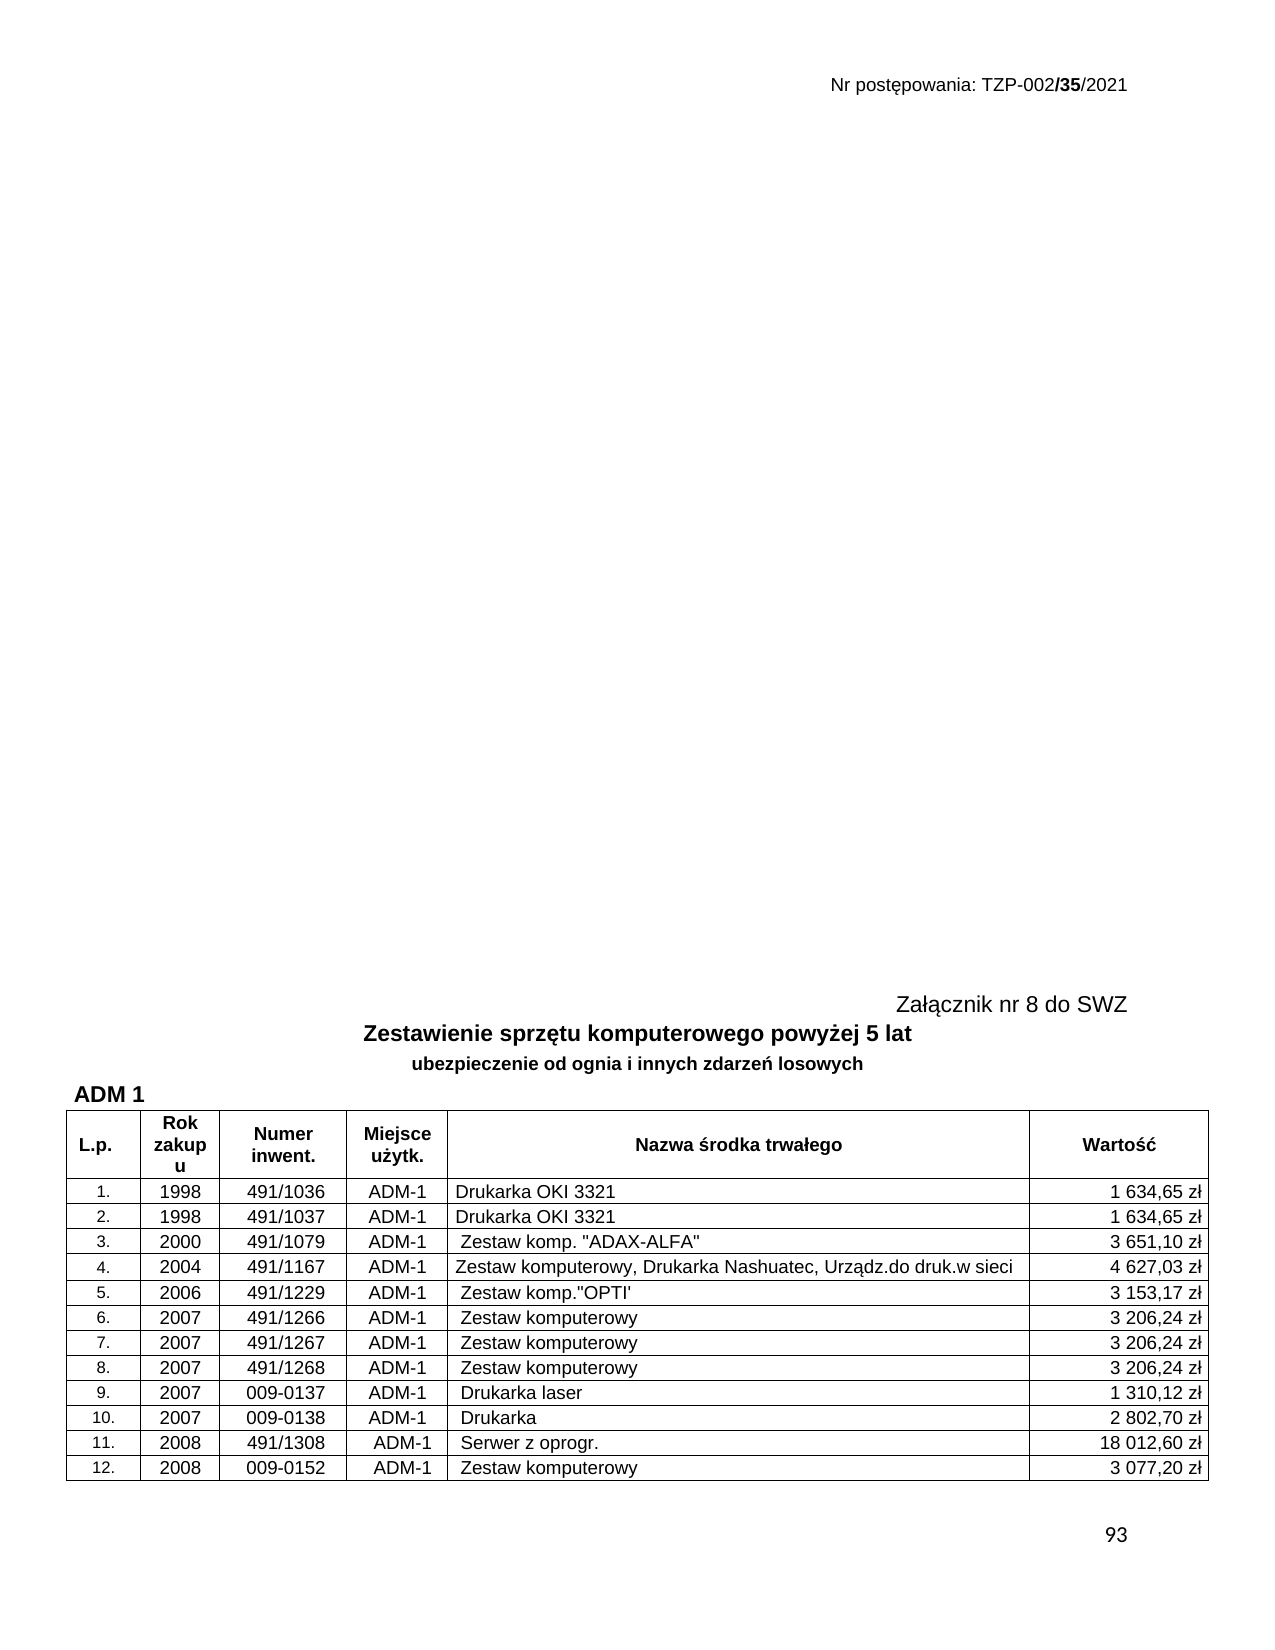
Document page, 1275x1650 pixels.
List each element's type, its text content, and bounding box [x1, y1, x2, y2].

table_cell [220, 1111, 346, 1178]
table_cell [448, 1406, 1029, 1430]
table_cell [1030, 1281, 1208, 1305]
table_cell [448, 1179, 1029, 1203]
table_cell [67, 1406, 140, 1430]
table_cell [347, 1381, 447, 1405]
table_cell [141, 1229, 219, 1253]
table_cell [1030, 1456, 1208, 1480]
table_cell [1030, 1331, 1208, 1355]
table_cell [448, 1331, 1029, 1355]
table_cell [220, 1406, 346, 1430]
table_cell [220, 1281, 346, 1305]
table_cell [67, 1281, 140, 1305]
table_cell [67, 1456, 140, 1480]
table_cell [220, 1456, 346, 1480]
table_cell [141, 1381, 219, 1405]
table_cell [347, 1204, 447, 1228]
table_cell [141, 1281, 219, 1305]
text Załącznik nr 8 do SWZ [148, 991, 1127, 1017]
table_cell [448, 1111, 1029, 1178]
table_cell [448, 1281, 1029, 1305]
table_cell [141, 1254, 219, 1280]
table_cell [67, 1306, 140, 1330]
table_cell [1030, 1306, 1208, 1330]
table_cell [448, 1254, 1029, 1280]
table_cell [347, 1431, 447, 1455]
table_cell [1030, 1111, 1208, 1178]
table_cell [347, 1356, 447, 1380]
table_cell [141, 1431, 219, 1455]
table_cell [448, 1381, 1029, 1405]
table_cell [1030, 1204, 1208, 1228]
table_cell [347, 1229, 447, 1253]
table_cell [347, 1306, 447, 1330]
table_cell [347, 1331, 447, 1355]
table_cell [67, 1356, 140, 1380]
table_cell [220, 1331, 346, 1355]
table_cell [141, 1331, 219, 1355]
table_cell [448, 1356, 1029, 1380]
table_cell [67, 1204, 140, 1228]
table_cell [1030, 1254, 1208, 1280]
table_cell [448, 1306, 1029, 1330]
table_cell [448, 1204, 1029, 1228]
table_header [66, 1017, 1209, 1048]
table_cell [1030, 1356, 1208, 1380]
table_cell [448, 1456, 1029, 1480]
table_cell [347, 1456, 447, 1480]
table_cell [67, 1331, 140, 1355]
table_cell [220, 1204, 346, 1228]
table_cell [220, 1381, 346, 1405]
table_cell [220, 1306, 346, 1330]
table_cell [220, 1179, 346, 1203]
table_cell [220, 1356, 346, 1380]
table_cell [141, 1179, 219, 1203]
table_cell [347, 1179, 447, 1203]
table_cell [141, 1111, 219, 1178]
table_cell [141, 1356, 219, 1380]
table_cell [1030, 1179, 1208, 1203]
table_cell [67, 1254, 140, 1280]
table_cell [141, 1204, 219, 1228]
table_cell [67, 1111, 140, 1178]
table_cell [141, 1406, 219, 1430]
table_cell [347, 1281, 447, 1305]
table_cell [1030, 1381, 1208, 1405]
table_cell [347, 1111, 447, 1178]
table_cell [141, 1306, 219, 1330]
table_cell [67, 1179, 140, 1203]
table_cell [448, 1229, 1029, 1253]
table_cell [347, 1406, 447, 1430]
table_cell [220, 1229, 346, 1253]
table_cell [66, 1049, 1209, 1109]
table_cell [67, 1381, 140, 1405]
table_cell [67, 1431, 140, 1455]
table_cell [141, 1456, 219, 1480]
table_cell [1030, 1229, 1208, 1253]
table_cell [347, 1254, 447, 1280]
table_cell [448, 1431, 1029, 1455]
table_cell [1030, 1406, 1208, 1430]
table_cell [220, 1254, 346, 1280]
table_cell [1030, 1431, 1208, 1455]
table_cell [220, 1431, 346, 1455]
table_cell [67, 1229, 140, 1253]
